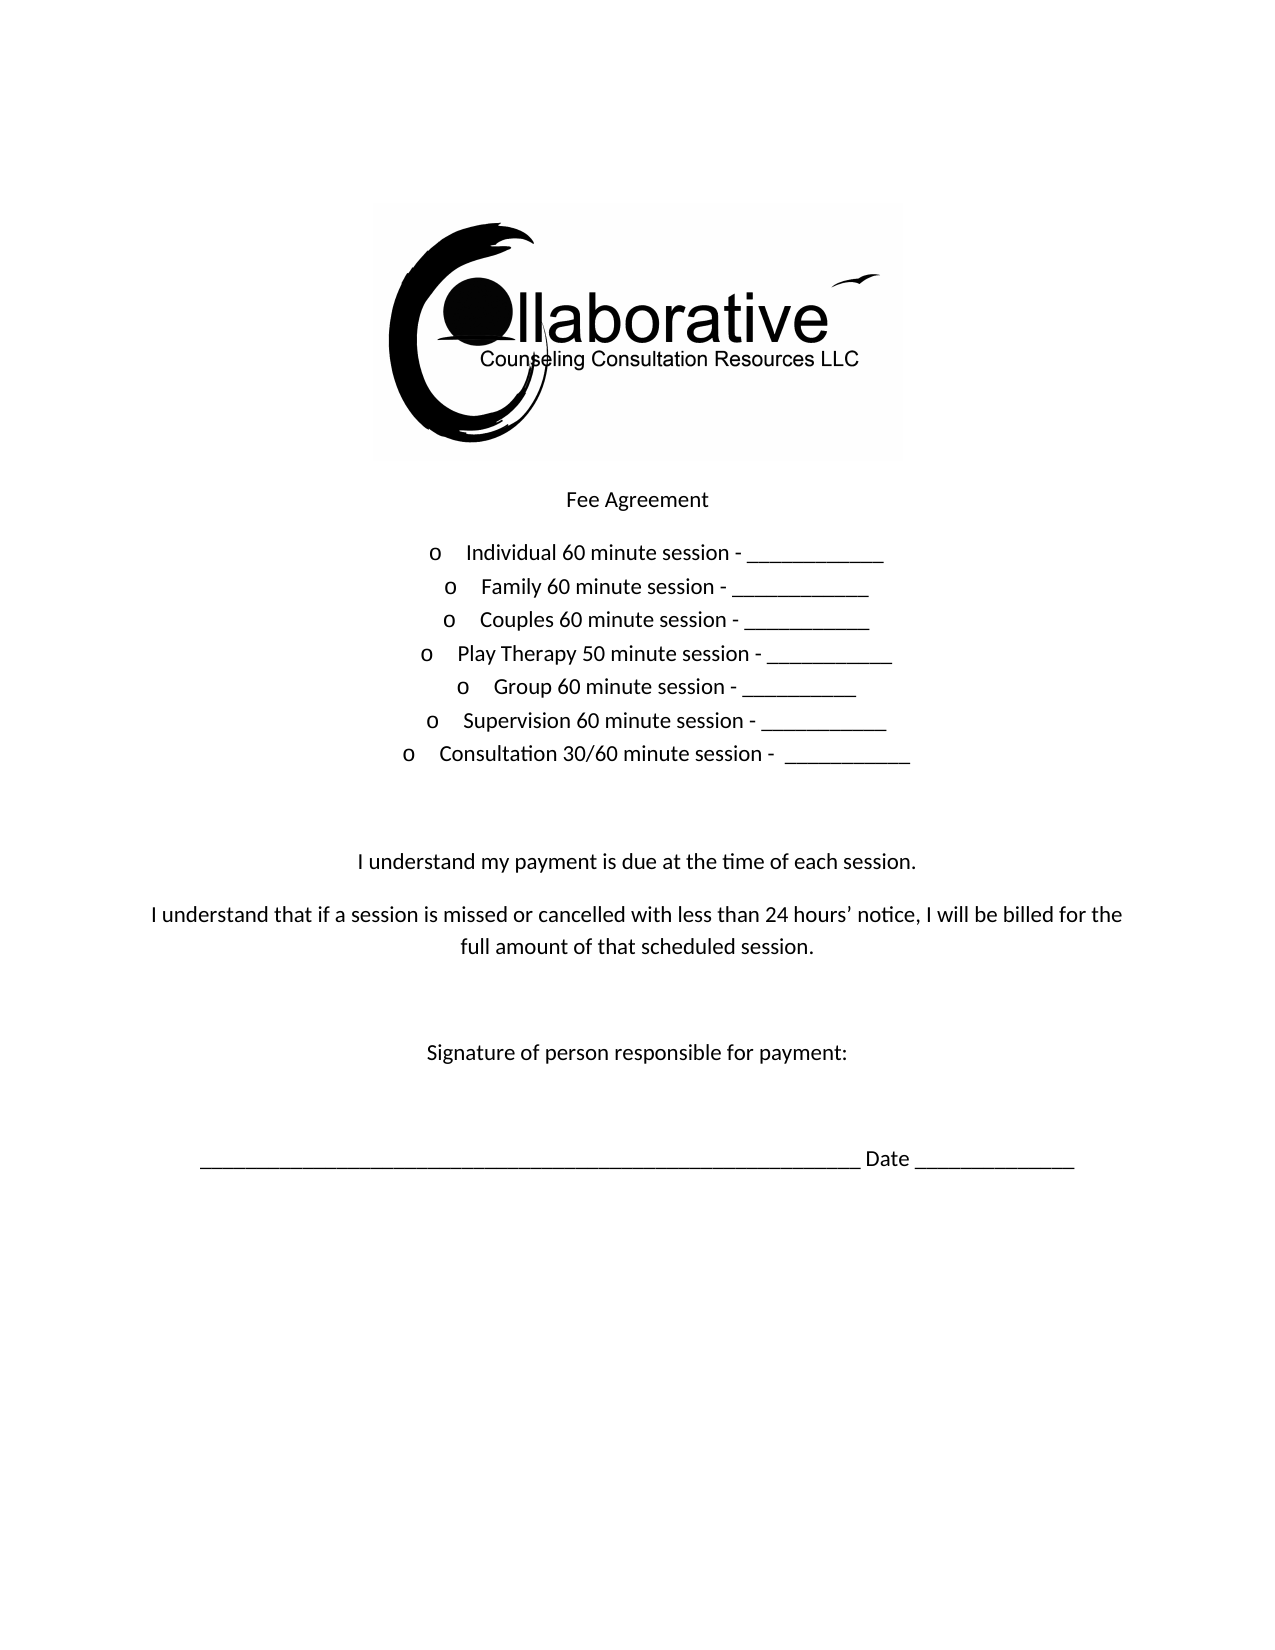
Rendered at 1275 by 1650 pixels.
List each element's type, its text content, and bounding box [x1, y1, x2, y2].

text I understand that if a session is missed or cancelled with less than 24 hours’ notice, I will be billed for the full amount of that scheduled session. [150, 900, 1125, 960]
list Family 60 minute session - ____________ [187, 572, 1125, 601]
list Supervision 60 minute session - ___________ [187, 706, 1125, 735]
list Group 60 minute session - __________ [187, 672, 1125, 702]
text __________________________________________________________ Date ______________ [150, 1144, 1125, 1172]
text Signature of person responsible for payment: [150, 1038, 1125, 1066]
list Couples 60 minute session - ___________ [187, 605, 1125, 634]
list Consultation 30/60 minute session - ___________ [187, 739, 1125, 769]
list Play Therapy 50 minute session - ___________ [187, 639, 1125, 668]
text I understand my payment is due at the time of each session. [150, 847, 1125, 875]
text Fee Agreement [150, 485, 1125, 513]
list Individual 60 minute session - ____________ [187, 538, 1125, 567]
picture [372, 203, 903, 461]
